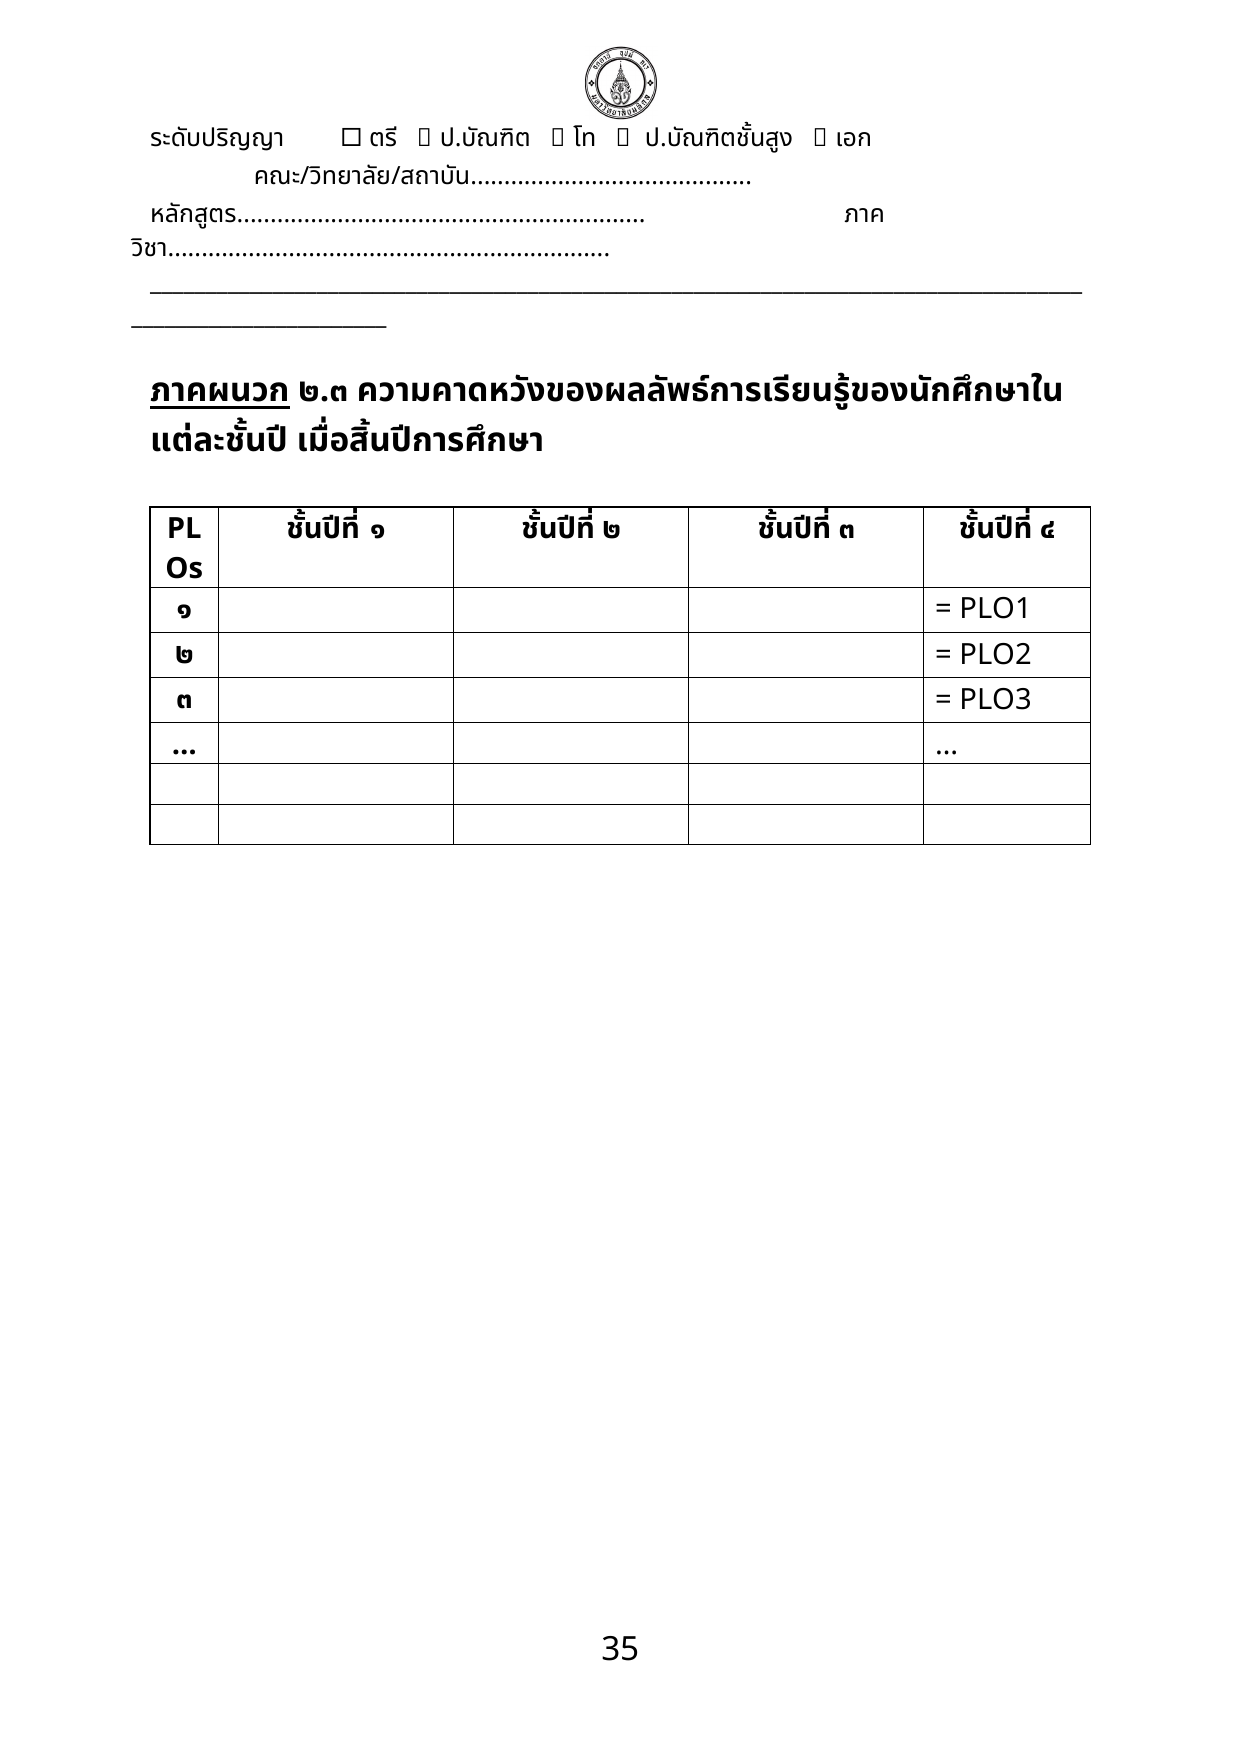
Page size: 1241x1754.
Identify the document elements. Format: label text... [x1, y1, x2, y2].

table_cell [454, 764, 688, 803]
table_header ชั้นปีที่ ๑ [219, 508, 453, 587]
table_cell [219, 588, 453, 632]
table_cell [924, 805, 1090, 844]
table_cell [219, 678, 453, 722]
table_cell [454, 723, 688, 763]
subtitle ภาคผนวก ๒.๓ ความคาดหวังของผลลัพธ์การเรียนรู้ของนักศึกษาในแต่ละชั้นปี เมื่อสิ้นปีการศึกษา [150, 366, 1090, 467]
table_cell [689, 633, 923, 677]
table_cell [454, 678, 688, 722]
table_header ชั้นปีที่ ๒ [454, 508, 688, 587]
table_cell = PLO2 [924, 633, 1090, 677]
table_cell [219, 723, 453, 763]
table_cell [219, 805, 453, 844]
table_cell [689, 678, 923, 722]
table_cell [454, 633, 688, 677]
table_cell [454, 588, 688, 632]
table_cell = PLO1 [924, 588, 1090, 632]
table_cell [151, 764, 218, 803]
table_cell [924, 764, 1090, 803]
table_cell [454, 805, 688, 844]
table_header PLOs [151, 508, 218, 587]
table_cell … [924, 723, 1090, 763]
table_cell = PLO3 [924, 678, 1090, 722]
table_cell ๒ [151, 633, 218, 677]
table_cell [219, 633, 453, 677]
table_header ชั้นปีที่ ๓ [689, 508, 923, 587]
table_cell [689, 588, 923, 632]
table_cell ๓ [151, 678, 218, 722]
table_cell ๑ [151, 588, 218, 632]
picture [584, 46, 658, 120]
table_cell [219, 764, 453, 803]
table_cell [151, 805, 218, 844]
table_header ชั้นปีที่ ๔ [924, 508, 1090, 587]
table_cell … [151, 723, 218, 763]
table_cell [689, 805, 923, 844]
table_cell [689, 723, 923, 763]
table_cell [689, 764, 923, 803]
